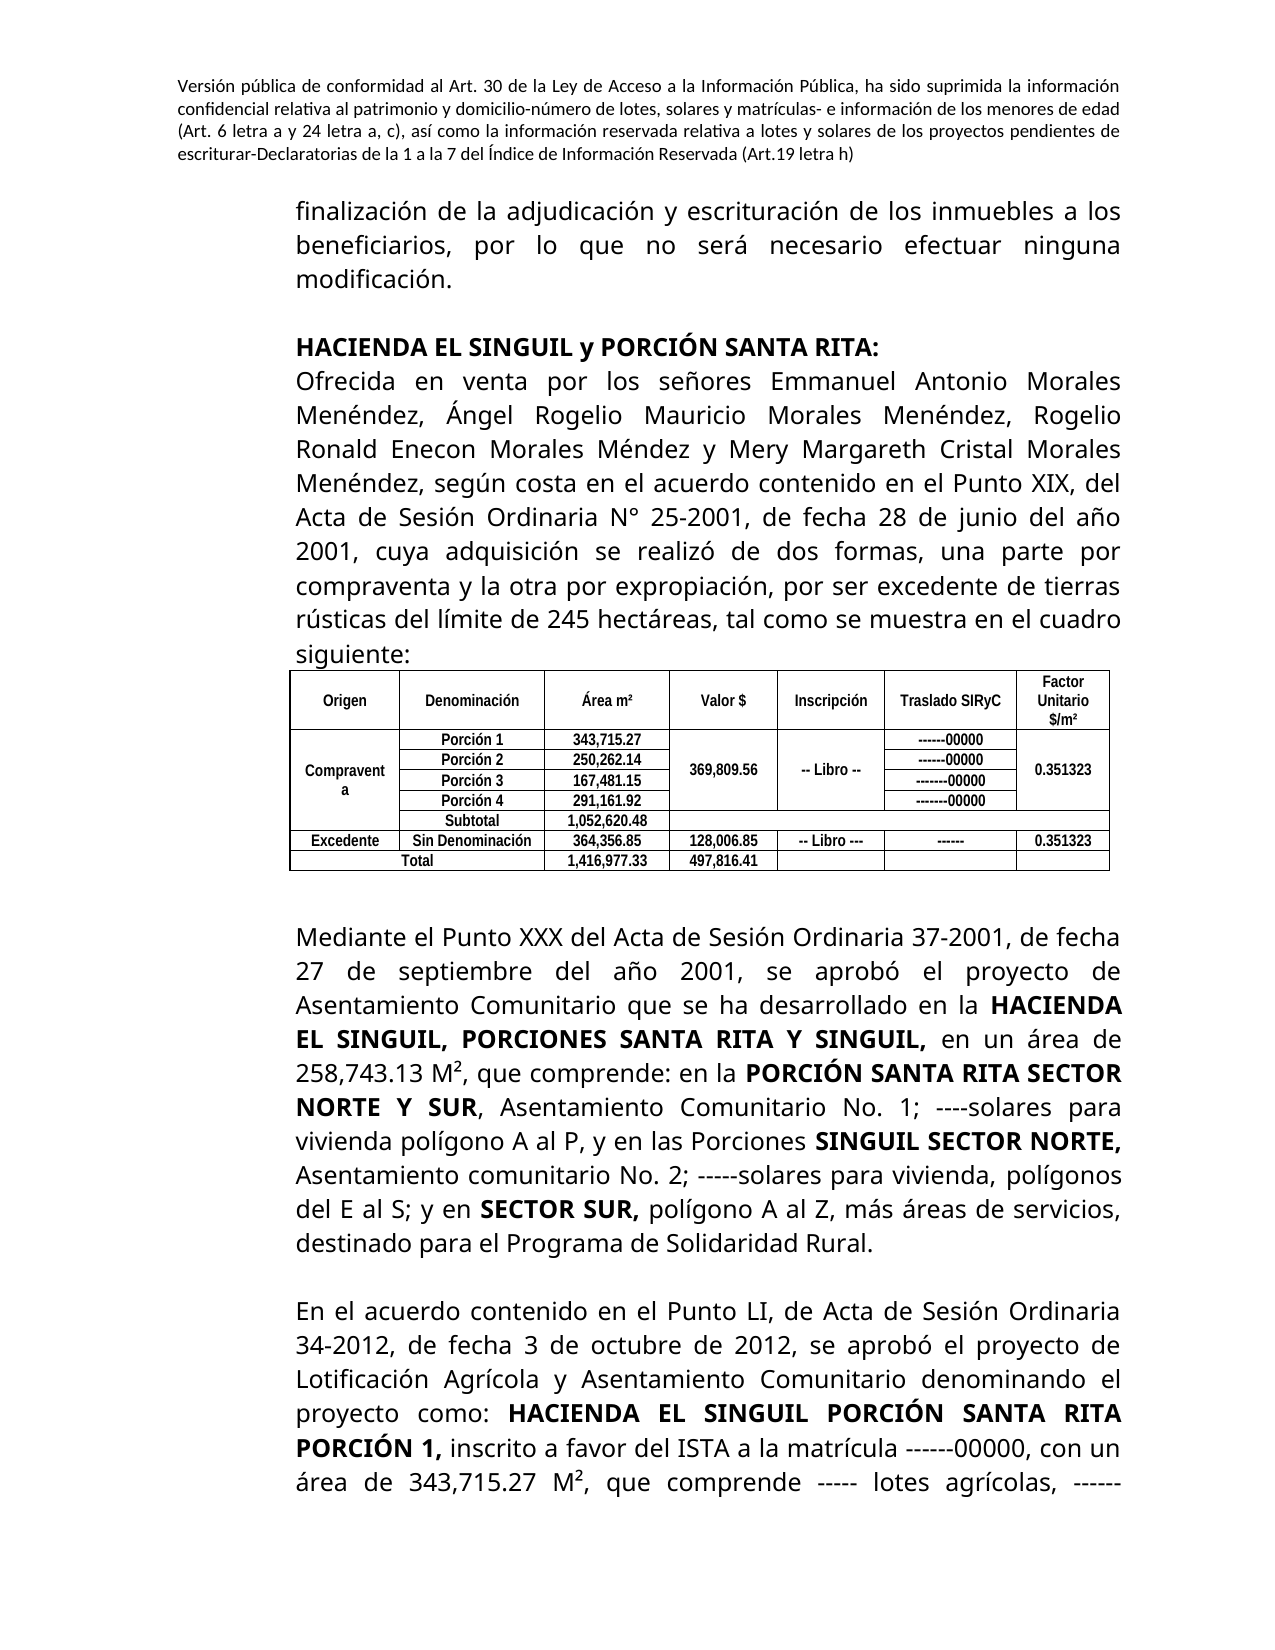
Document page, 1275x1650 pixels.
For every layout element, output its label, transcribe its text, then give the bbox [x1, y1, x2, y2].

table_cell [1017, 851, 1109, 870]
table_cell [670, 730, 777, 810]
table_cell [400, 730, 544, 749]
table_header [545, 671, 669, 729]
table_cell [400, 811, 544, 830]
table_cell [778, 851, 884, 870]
text Mediante el Punto XXX del Acta de Sesión Ordinaria 37-2001, de fecha 27 de septiembre del año 2001, se aprobó el proyecto de Asentamiento Comunitario que se ha desarrollado en la HACIENDA EL SINGUIL, PORCIONES SANTA RITA Y SINGUIL, en un área de 258,743.13 M², que comprende: en la PORCIÓN SANTA RITA SECTOR NORTE Y SUR, Asentamiento Comunitario No. 1; ----solares para vivienda polígono A al P, y en las Porciones SINGUIL SECTOR NORTE, Asentamiento comunitario No. 2; -----solares para vivienda, polígonos del E al S; y en SECTOR SUR, polígono A al Z, más áreas de servicios, destinado para el Programa de Solidaridad Rural. [295, 919, 1122, 1260]
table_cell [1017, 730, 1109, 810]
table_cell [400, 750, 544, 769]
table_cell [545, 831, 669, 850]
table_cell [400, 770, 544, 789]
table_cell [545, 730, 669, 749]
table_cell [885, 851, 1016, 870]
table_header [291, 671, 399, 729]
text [295, 193, 1122, 296]
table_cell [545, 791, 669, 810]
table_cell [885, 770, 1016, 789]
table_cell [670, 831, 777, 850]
list Ofrecida en venta por los señores Emmanuel Antonio Morales Menéndez, Ángel Rogelio Mauricio Morales Menéndez, Rogelio Ronald Enecon Morales Méndez y Mery Margareth Cristal Morales Menéndez, según costa en el acuerdo contenido en el Punto XIX, del Acta de Sesión Ordinaria N° 25-2001, de fecha 28 de junio del año 2001, cuya adquisición se realizó de dos formas, una parte por compraventa y la otra por expropiación, por ser excedente de tierras rústicas del límite de 245 hectáreas, tal como se muestra en el cuadro siguiente: [295, 364, 1122, 670]
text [295, 1294, 1122, 1498]
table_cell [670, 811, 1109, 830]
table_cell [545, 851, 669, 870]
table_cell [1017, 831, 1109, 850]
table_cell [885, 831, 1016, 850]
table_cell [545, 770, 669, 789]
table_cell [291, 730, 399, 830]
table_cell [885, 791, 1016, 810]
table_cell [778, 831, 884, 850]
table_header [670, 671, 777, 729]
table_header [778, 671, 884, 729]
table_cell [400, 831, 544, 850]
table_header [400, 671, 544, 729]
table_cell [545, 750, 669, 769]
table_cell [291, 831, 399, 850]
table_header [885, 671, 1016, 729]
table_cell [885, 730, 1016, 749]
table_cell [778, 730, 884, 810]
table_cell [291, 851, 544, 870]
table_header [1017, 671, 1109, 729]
list HACIENDA EL SINGUIL y PORCIÓN SANTA RITA: [177, 330, 1122, 364]
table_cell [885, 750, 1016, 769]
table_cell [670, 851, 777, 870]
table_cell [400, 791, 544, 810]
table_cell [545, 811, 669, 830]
